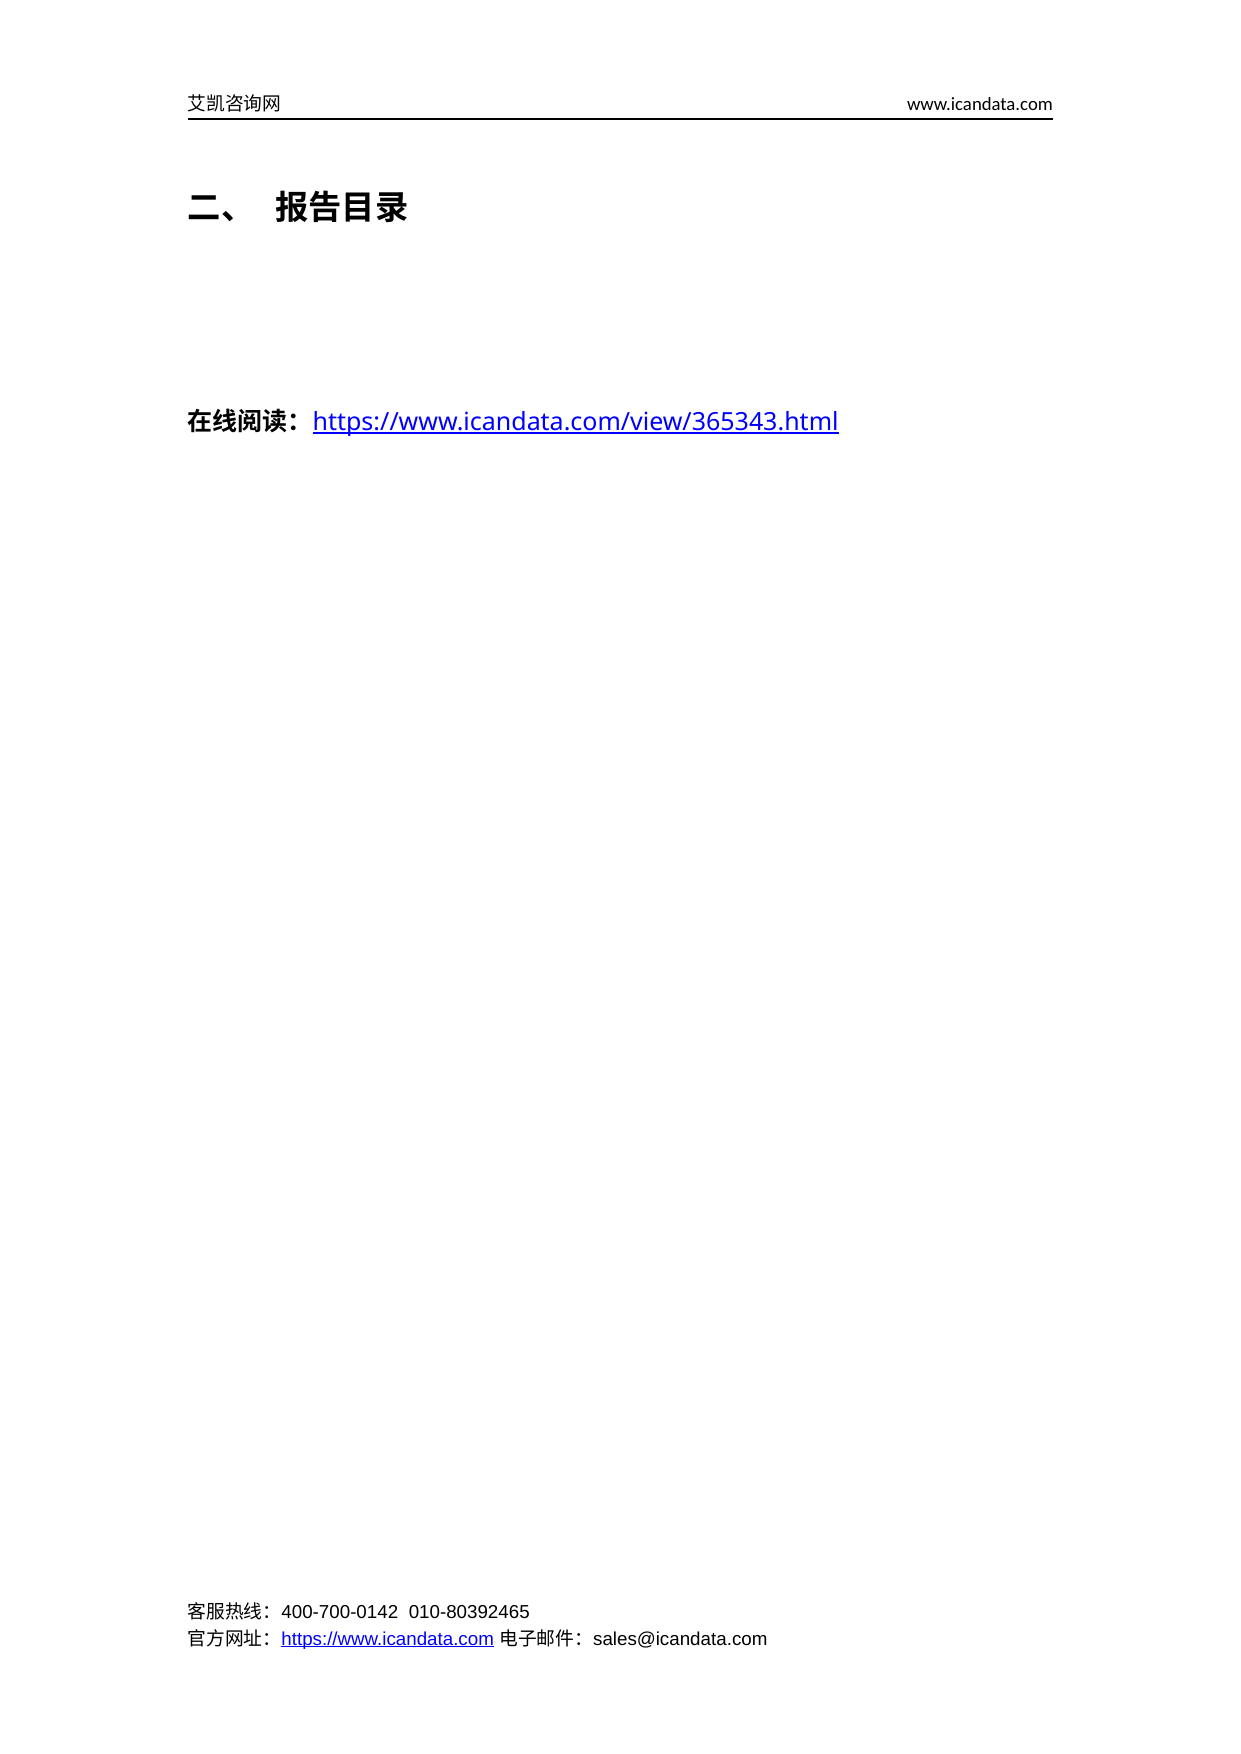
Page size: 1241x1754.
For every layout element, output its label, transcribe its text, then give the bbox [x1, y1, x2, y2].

subtitle 报告目录 [187, 172, 1053, 237]
text 在线阅读：https://www.icandata.com/view/365343.html [187, 387, 1053, 452]
